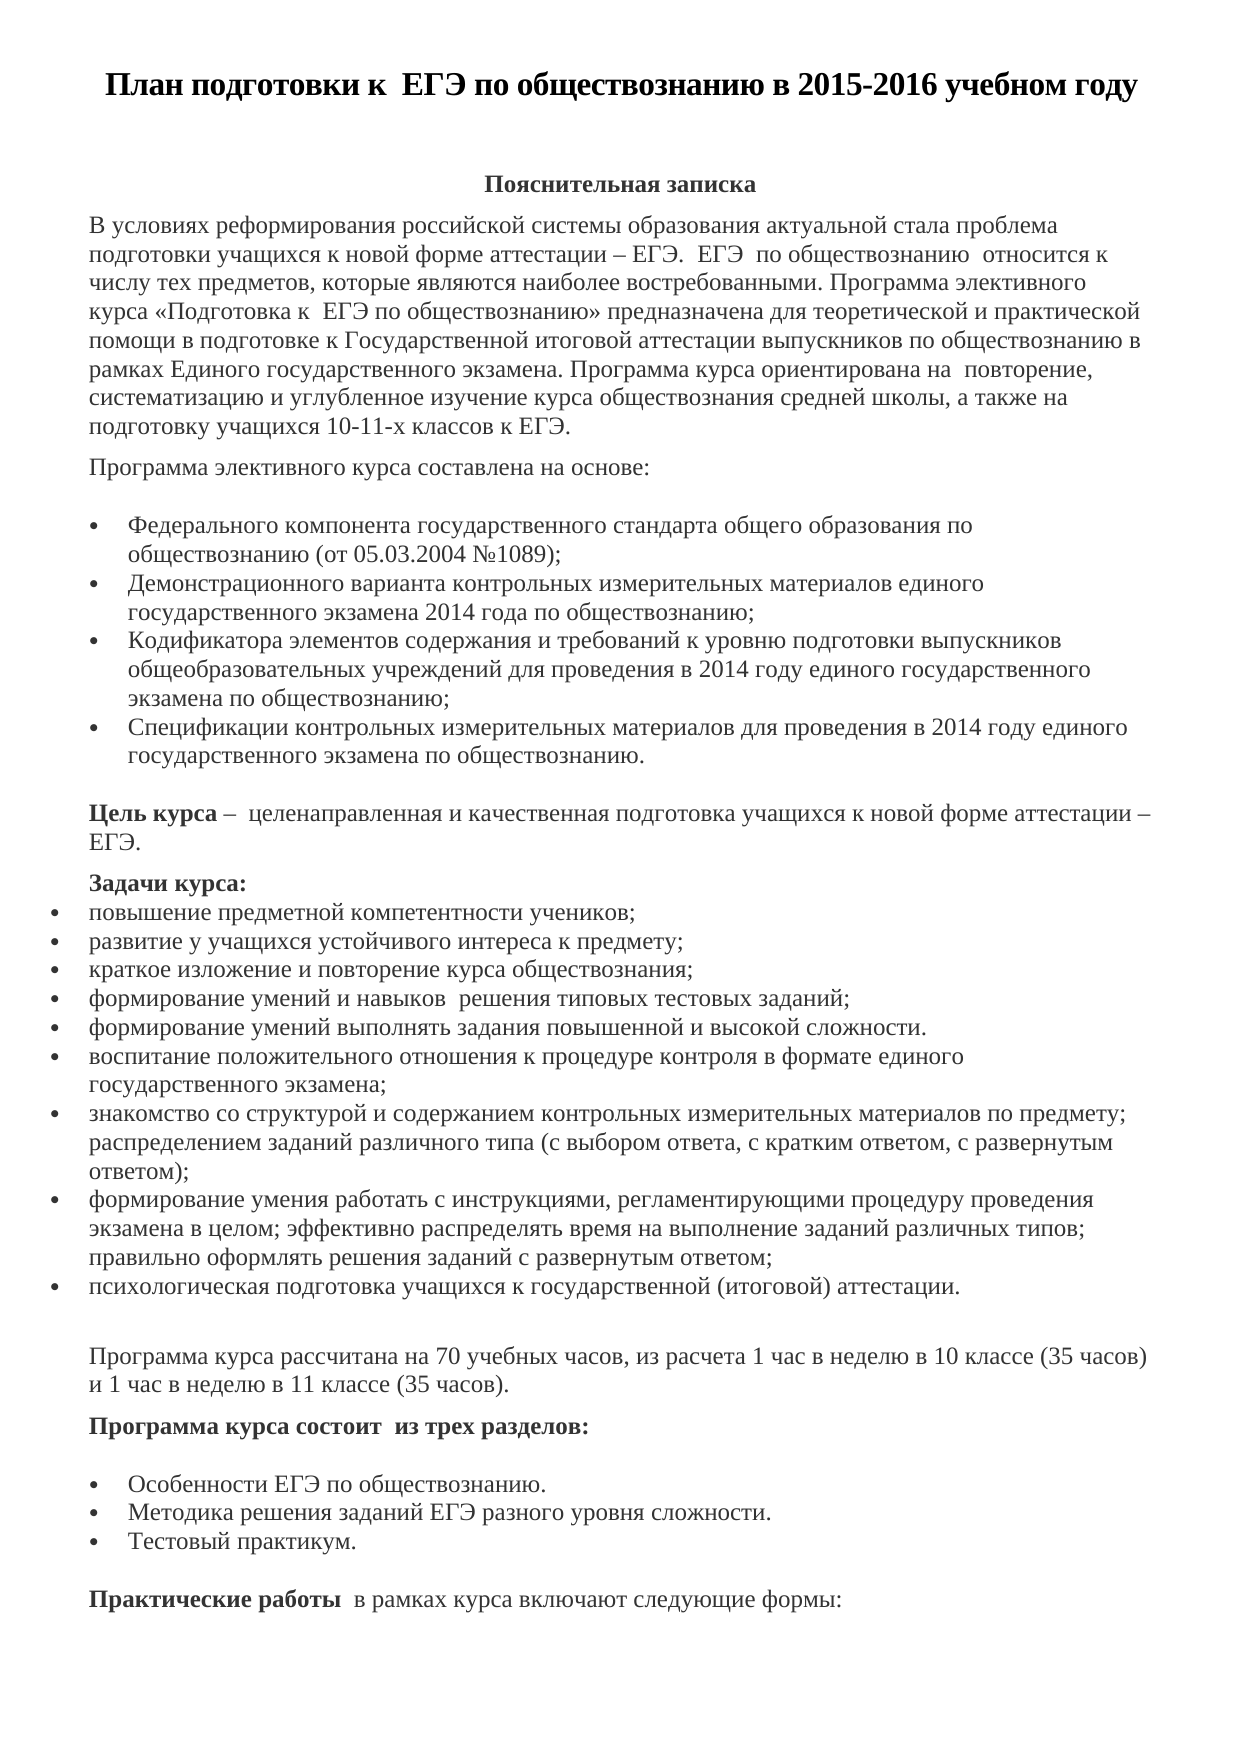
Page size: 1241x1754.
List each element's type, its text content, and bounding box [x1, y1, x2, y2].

list Тестовый практикум. [90, 1526, 1152, 1555]
text Пояснительная записка [89, 169, 1152, 197]
list психологическая подготовка учащихся к государственной (итоговой) аттестации. [51, 1271, 1152, 1299]
list воспитание положительного отношения к процедуре контроля в формате единого государственного экзамена; [51, 1041, 1152, 1098]
text Программа курса рассчитана на 70 учебных часов, из расчета 1 час в неделю в 10 классе (35 часов) и 1 час в неделю в 11 классе (35 часов). [89, 1341, 1152, 1398]
text В условиях реформирования российской системы образования актуальной стала проблема подготовки учащихся к новой форме аттестации – ЕГЭ. ЕГЭ по обществознанию относится к числу тех предметов, которые являются наиболее востребованными. Программа элективного курса «Подготовка к ЕГЭ по обществознанию» предназначена для теоретической и практической помощи в подготовке к Государственной итоговой аттестации выпускников по обществознанию в рамках Единого государственного экзамена. Программа курса ориентирована на повторение, систематизацию и углубленное изучение курса обществознания средней школы, а также на подготовку учащихся 10-11-х классов к ЕГЭ. [89, 210, 1152, 440]
list Демонстрационного варианта контрольных измерительных материалов единого государственного экзамена 2014 года по обществознанию; [90, 568, 1152, 625]
list Особенности ЕГЭ по обществознанию. [90, 1469, 1152, 1497]
text План подготовки к ЕГЭ по обществознанию в 2015-2016 учебном году [92, 64, 1152, 103]
list повышение предметной компетентности учеников; [51, 897, 1152, 926]
text Практические работы в рамках курса включают следующие формы: [89, 1584, 1152, 1613]
text Цель курса – целенаправленная и качественная подготовка учащихся к новой форме аттестации – ЕГЭ. [89, 798, 1152, 856]
list краткое изложение и повторение курса обществознания; [51, 954, 1152, 983]
text Программа элективного курса составлена на основе: [89, 452, 1152, 481]
list формирование умения работать с инструкциями, регламентирующими процедуру проведения экзамена в целом; эффективно распределять время на выполнение заданий различных типов; правильно оформлять решения заданий с развернутым ответом; [51, 1184, 1152, 1271]
list формирование умений и навыков решения типовых тестовых заданий; [51, 983, 1152, 1012]
list знакомство со структурой и содержанием контрольных измерительных материалов по предмету; распределением заданий различного типа (с выбором ответа, с кратким ответом, с развернутым ответом); [51, 1098, 1152, 1184]
list Федерального компонента государственного стандарта общего образования по обществознанию (от 05.03.2004 №1089); [90, 510, 1152, 568]
list Кодификатора элементов содержания и требований к уровню подготовки выпускников общеобразовательных учреждений для проведения в 2014 году единого государственного экзамена по обществознанию; [90, 625, 1152, 712]
list развитие у учащихся устойчивого интереса к предмету; [51, 926, 1152, 954]
text Программа курса состоит из трех разделов: [89, 1411, 1152, 1439]
text Задачи курса: [89, 868, 1152, 897]
list формирование умений выполнять задания повышенной и высокой сложности. [51, 1012, 1152, 1041]
list Спецификации контрольных измерительных материалов для проведения в 2014 году единого государственного экзамена по обществознанию. [90, 712, 1152, 769]
list Методика решения заданий ЕГЭ разного уровня сложности. [90, 1497, 1152, 1526]
